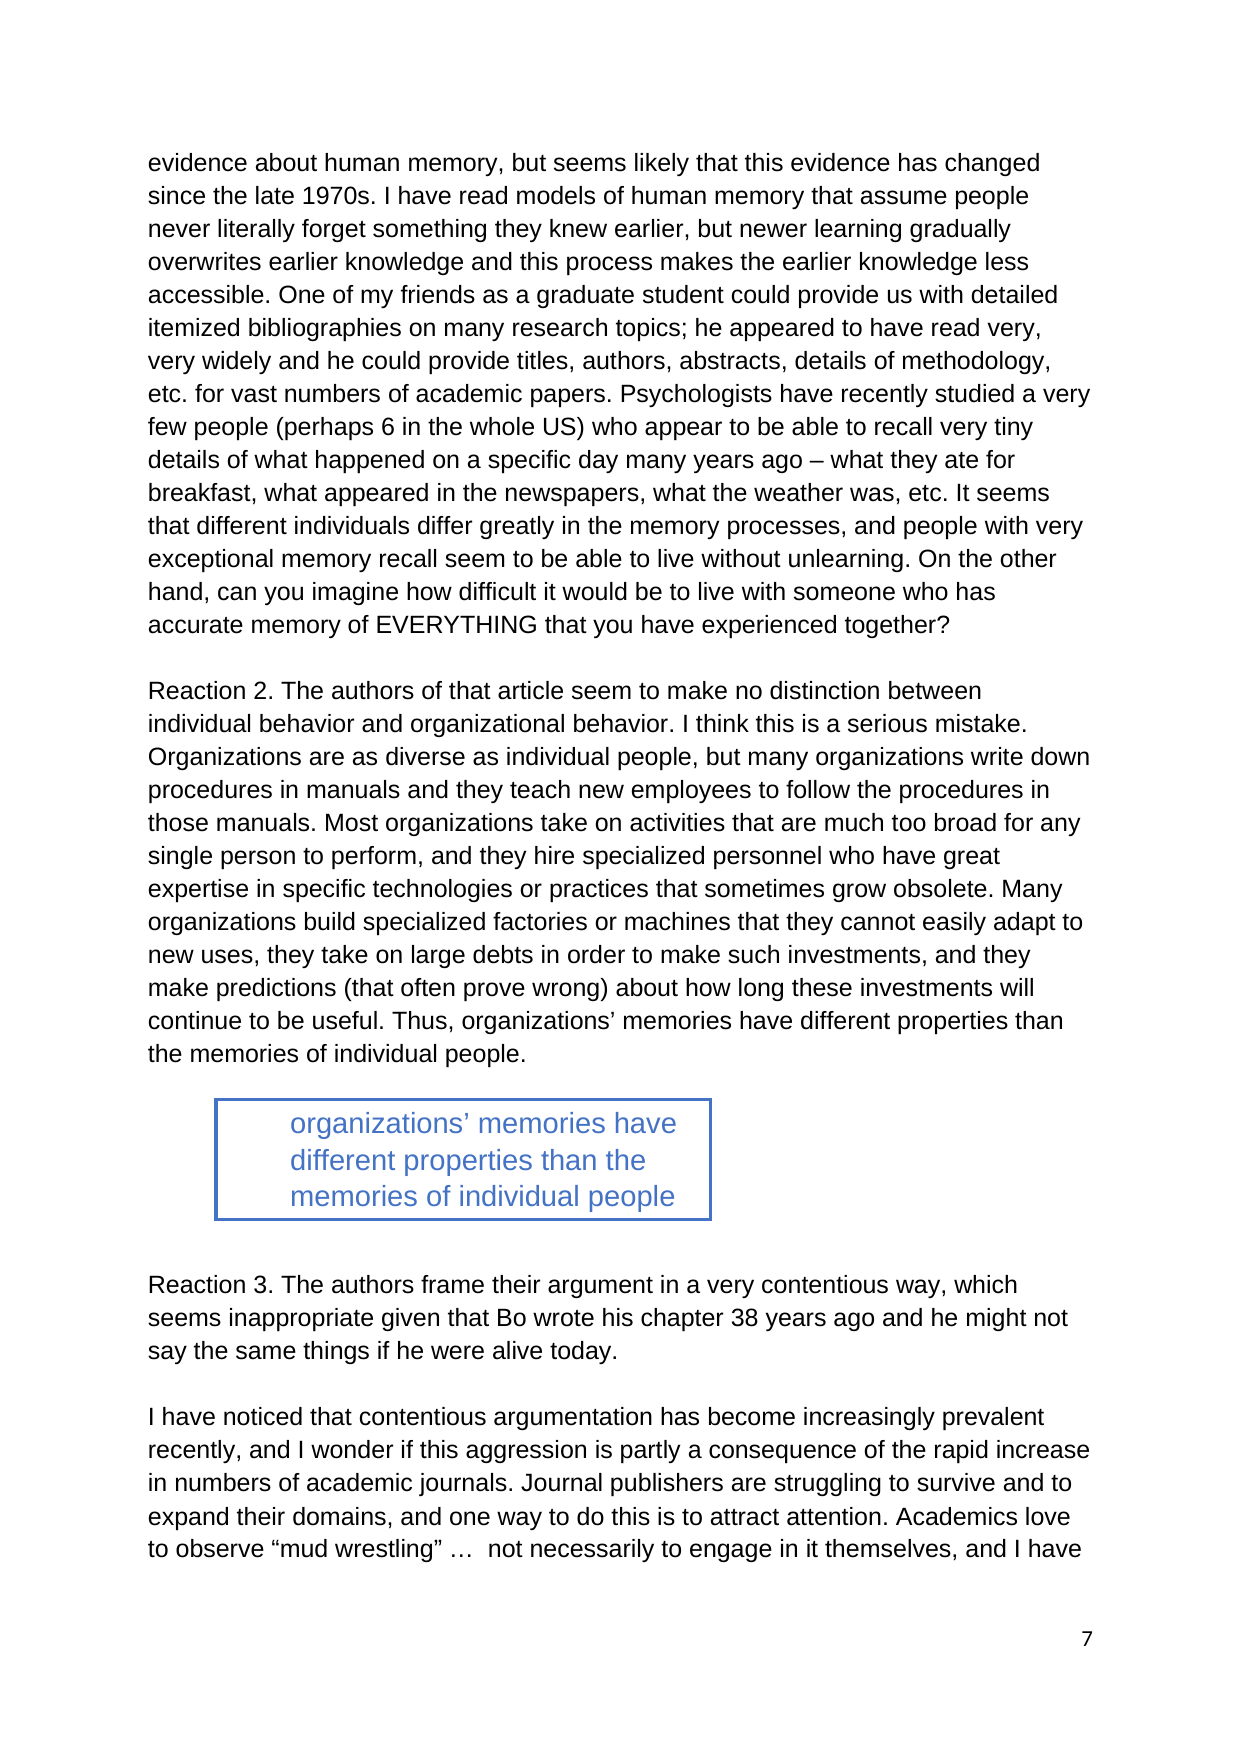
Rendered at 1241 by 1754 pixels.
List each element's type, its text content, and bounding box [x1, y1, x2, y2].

list Reaction 3. The authors frame their argument in a very contentious way, which seems inappropriate given that Bo wrote his chapter 38 years ago and he might not say the same things if he were alive today. [148, 1270, 1093, 1365]
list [148, 1402, 1093, 1563]
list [148, 148, 1093, 639]
list Reaction 2. The authors of that article seem to make no distinction between individual behavior and organizational behavior. I think this is a serious mistake. Organizations are as diverse as individual people, but many organizations write down procedures in manuals and they teach new employees to follow the procedures in those manuals. Most organizations take on activities that are much too broad for any single person to perform, and they hire specialized personnel who have great expertise in specific technologies or practices that sometimes grow obsolete. Many organizations build specialized factories or machines that they cannot easily adapt to new uses, they take on large debts in order to make such investments, and they make predictions (that often prove wrong) about how long these investments will continue to be useful. Thus, organizations’ memories have different properties than the memories of individual people. [148, 676, 1093, 1068]
